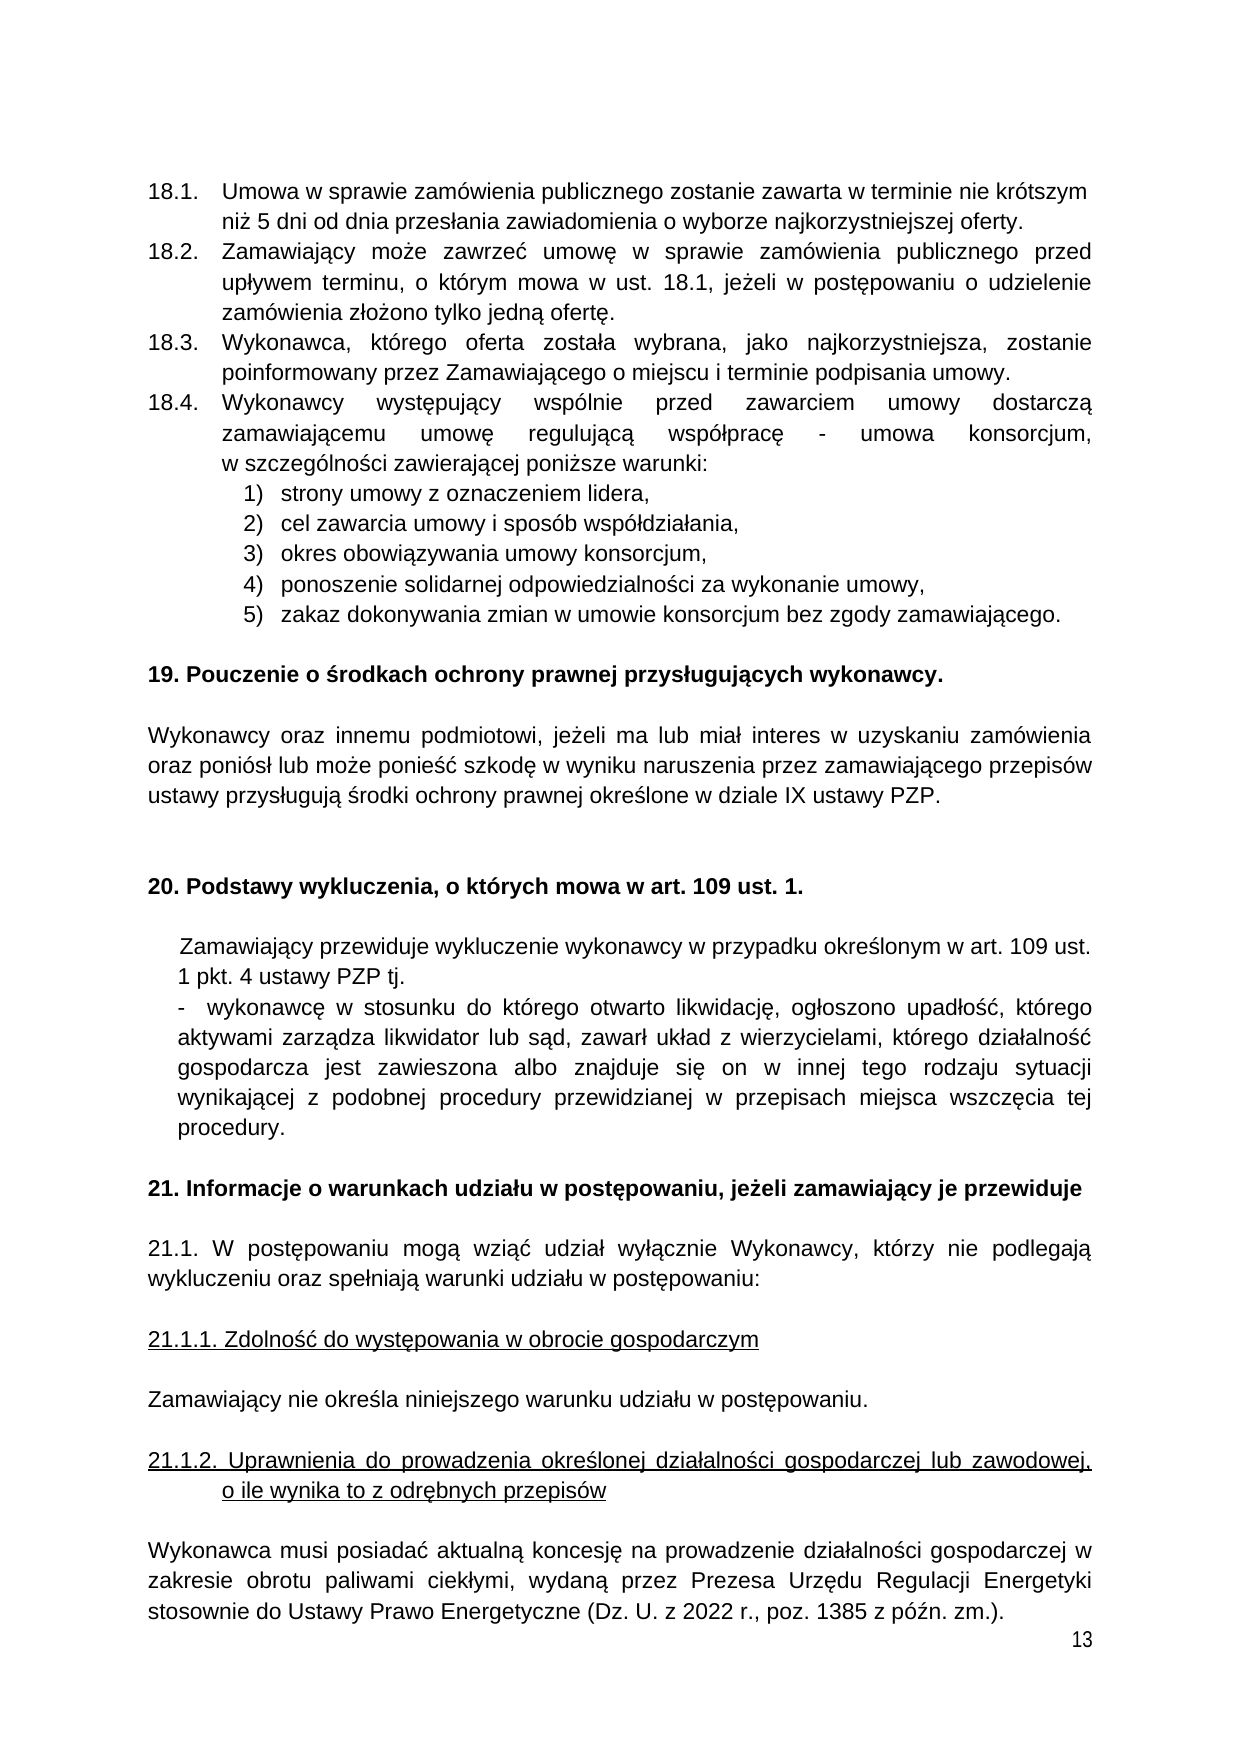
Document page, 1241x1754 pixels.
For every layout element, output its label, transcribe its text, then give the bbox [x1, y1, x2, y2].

list Umowa w sprawie zamówienia publicznego zostanie zawarta w terminie nie krótszym niż 5 dni od dnia przesłania zawiadomienia o wyborze najkorzystniejszej oferty. [148, 178, 1092, 234]
text 19. Pouczenie o środkach ochrony prawnej przysługujących wykonawcy. [148, 661, 1092, 688]
text 21.1.2. Uprawnienia do prowadzenia określonej działalności gospodarczej lub zawodowej, o ile wynika to z odrębnych przepisów [148, 1471, 1092, 1503]
text 20. Podstawy wykluczenia, o których mowa w art. 109 ust. 1. [148, 873, 1092, 899]
text - wykonawcę w stosunku do którego otwarto likwidację, ogłoszono upadłość, którego aktywami zarządza likwidator lub sąd, zawarł układ z wierzycielami, którego działalność gospodarcza jest zawieszona albo znajduje się on w innej tego rodzaju sytuacji wynikającej z podobnej procedury przewidzianej w przepisach miejsca wszczęcia tej procedury. [177, 993, 1092, 1141]
list strony umowy z oznaczeniem lidera, [243, 480, 1092, 506]
text Wykonawcy oraz innemu podmiotowi, jeżeli ma lub miał interes w uzyskaniu zamówienia oraz poniósł lub może ponieść szkodę w wyniku naruszenia przez zamawiającego przepisów ustawy przysługują środki ochrony prawnej określone w dziale IX ustawy PZP. [148, 722, 1092, 808]
text Zamawiający nie określa niniejszego warunku udziału w postępowaniu. [148, 1386, 1092, 1413]
text 21. Informacje o warunkach udziału w postępowaniu, jeżeli zamawiający je przewiduje [148, 1175, 1092, 1201]
text Zamawiający przewiduje wykluczenie wykonawcy w przypadku określonym w art. 109 ust. 1 pkt. 4 ustawy PZP tj. [148, 933, 1092, 990]
text 21.1. W postępowaniu mogą wziąć udział wyłącznie Wykonawcy, którzy nie podlegają wykluczeniu oraz spełniają warunki udziału w postępowaniu: [148, 1235, 1092, 1292]
text Wykonawca musi posiadać aktualną koncesję na prowadzenie działalności gospodarczej w zakresie obrotu paliwami ciekłymi, wydaną przez Prezesa Urzędu Regulacji Energetyki stosownie do Ustawy Prawo Energetyczne (Dz. U. z 2022 r., poz. 1385 z późn. zm.). [148, 1537, 1092, 1624]
list ponoszenie solidarnej odpowiedzialności za wykonanie umowy, [243, 571, 1092, 597]
list Zamawiający może zawrzeć umowę w sprawie zamówienia publicznego przed upływem terminu, o którym mowa w ust. 18.1, jeżeli w postępowaniu o udzielenie zamówienia złożono tylko jedną ofertę. [148, 238, 1092, 325]
text 21.1.2. Uprawnienia do prowadzenia określonej działalności gospodarczej lub zawodowej, o ile wynika to z odrębnych przepisów [148, 1447, 1092, 1469]
list okres obowiązywania umowy konsorcjum, [243, 540, 1092, 567]
list cel zawarcia umowy i sposób współdziałania, [243, 510, 1092, 537]
list Wykonawca, którego oferta została wybrana, jako najkorzystniejsza, zostanie poinformowany przez Zamawiającego o miejscu i terminie podpisania umowy. [148, 329, 1092, 386]
list zakaz dokonywania zmian w umowie konsorcjum bez zgody zamawiającego. [243, 601, 1092, 627]
text 21.1.1. Zdolność do występowania w obrocie gospodarczym [148, 1326, 1092, 1352]
list Wykonawcy występujący wspólnie przed zawarciem umowy dostarczą zamawiającemu umowę regulującą współpracę - umowa konsorcjum, w szczególności zawierającej poniższe warunki: [148, 389, 1092, 476]
